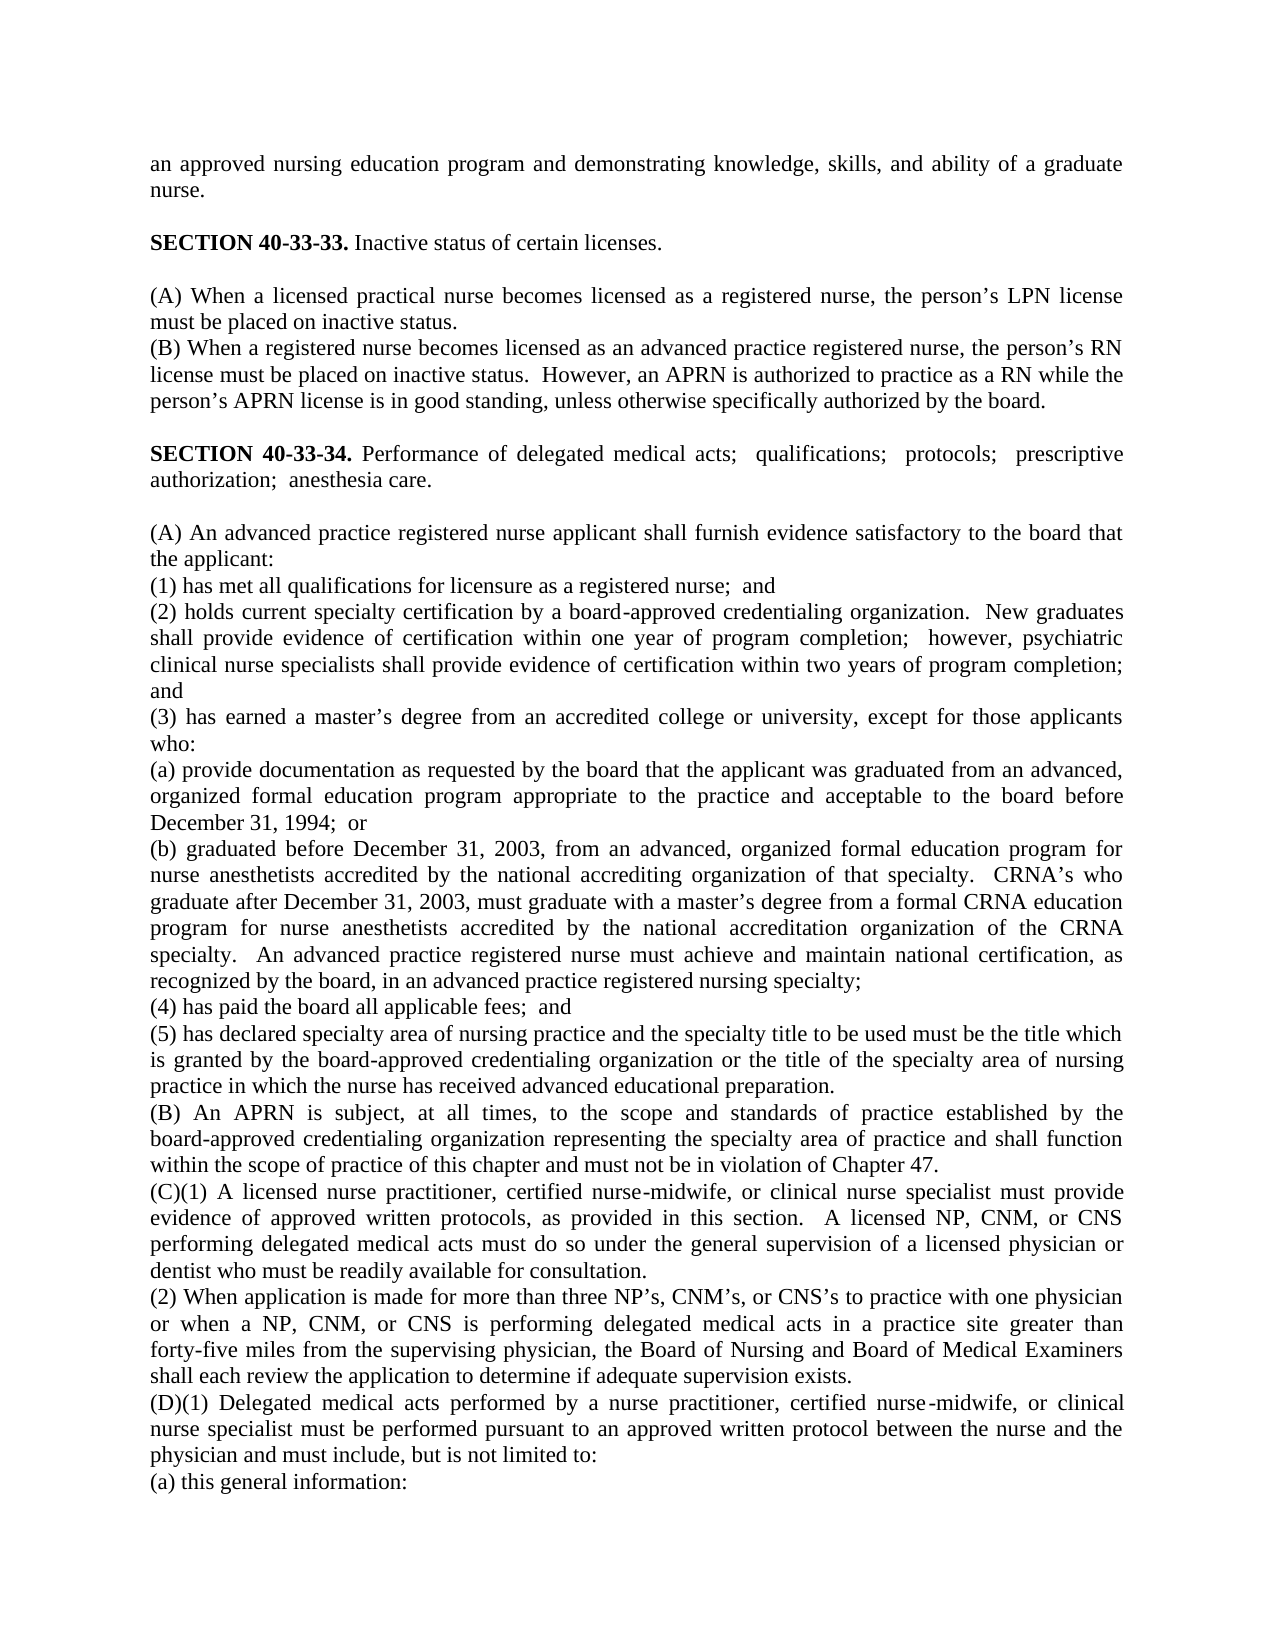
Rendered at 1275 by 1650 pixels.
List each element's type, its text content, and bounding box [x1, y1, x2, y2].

text (2) When application is made for more than three NP’s, CNM’s, or CNS’s to practice with one physician or when a NP, CNM, or CNS is performing delegated medical acts in a practice site greater than forty-five miles from the supervising physician, the Board of Nursing and Board of Medical Examiners shall each review the application to determine if adequate supervision exists. [150, 1283, 1125, 1389]
text SECTION 40-33-34. Performance of delegated medical acts; qualifications; protocols; prescriptive authorization; anesthesia care. [150, 440, 1125, 493]
text (1) has met all qualifications for licensure as a registered nurse; and [150, 572, 1125, 598]
text (a) provide documentation as requested by the board that the applicant was graduated from an advanced, organized formal education program appropriate to the practice and acceptable to the board before December 31, 1994; or [150, 756, 1125, 835]
text SECTION 40-33-33. Inactive status of certain licenses. [150, 229, 1125, 255]
text (2) holds current specialty certification by a board-approved credentialing organization. New graduates shall provide evidence of certification within one year of program completion; however, psychiatric clinical nurse specialists shall provide evidence of certification within two years of program completion; and [150, 598, 1125, 703]
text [150, 150, 1125, 203]
text (b) graduated before December 31, 2003, from an advanced, organized formal education program for nurse anesthetists accredited by the national accrediting organization of that specialty. CRNA’s who graduate after December 31, 2003, must graduate with a master’s degree from a formal CRNA education program for nurse anesthetists accredited by the national accreditation organization of the CRNA specialty. An advanced practice registered nurse must achieve and maintain national certification, as recognized by the board, in an advanced practice registered nursing specialty; [150, 835, 1125, 993]
text (A) An advanced practice registered nurse applicant shall furnish evidence satisfactory to the board that the applicant: [150, 519, 1125, 572]
text (B) When a registered nurse becomes licensed as an advanced practice registered nurse, the person’s RN license must be placed on inactive status. However, an APRN is authorized to practice as a RN while the person’s APRN license is in good standing, unless otherwise specifically authorized by the board. [150, 334, 1125, 413]
text (A) When a licensed practical nurse becomes licensed as a registered nurse, the person’s LPN license must be placed on inactive status. [150, 282, 1125, 334]
text (B) An APRN is subject, at all times, to the scope and standards of practice established by the board-approved credentialing organization representing the specialty area of practice and shall function within the scope of practice of this chapter and must not be in violation of Chapter 47. [150, 1099, 1125, 1178]
text (3) has earned a master’s degree from an accredited college or university, except for those applicants who: [150, 703, 1125, 756]
text (C)(1) A licensed nurse practitioner, certified nurse-midwife, or clinical nurse specialist must provide evidence of approved written protocols, as provided in this section. A licensed NP, CNM, or CNS performing delegated medical acts must do so under the general supervision of a licensed physician or dentist who must be readily available for consultation. [150, 1178, 1125, 1283]
text (5) has declared specialty area of nursing practice and the specialty title to be used must be the title which is granted by the board-approved credentialing organization or the title of the specialty area of nursing practice in which the nurse has received advanced educational preparation. [150, 1020, 1125, 1099]
text (D)(1) Delegated medical acts performed by a nurse practitioner, certified nurse-midwife, or clinical nurse specialist must be performed pursuant to an approved written protocol between the nurse and the physician and must include, but is not limited to: [150, 1389, 1125, 1468]
text (4) has paid the board all applicable fees; and [150, 993, 1125, 1020]
text (a) this general information: [150, 1468, 1125, 1494]
